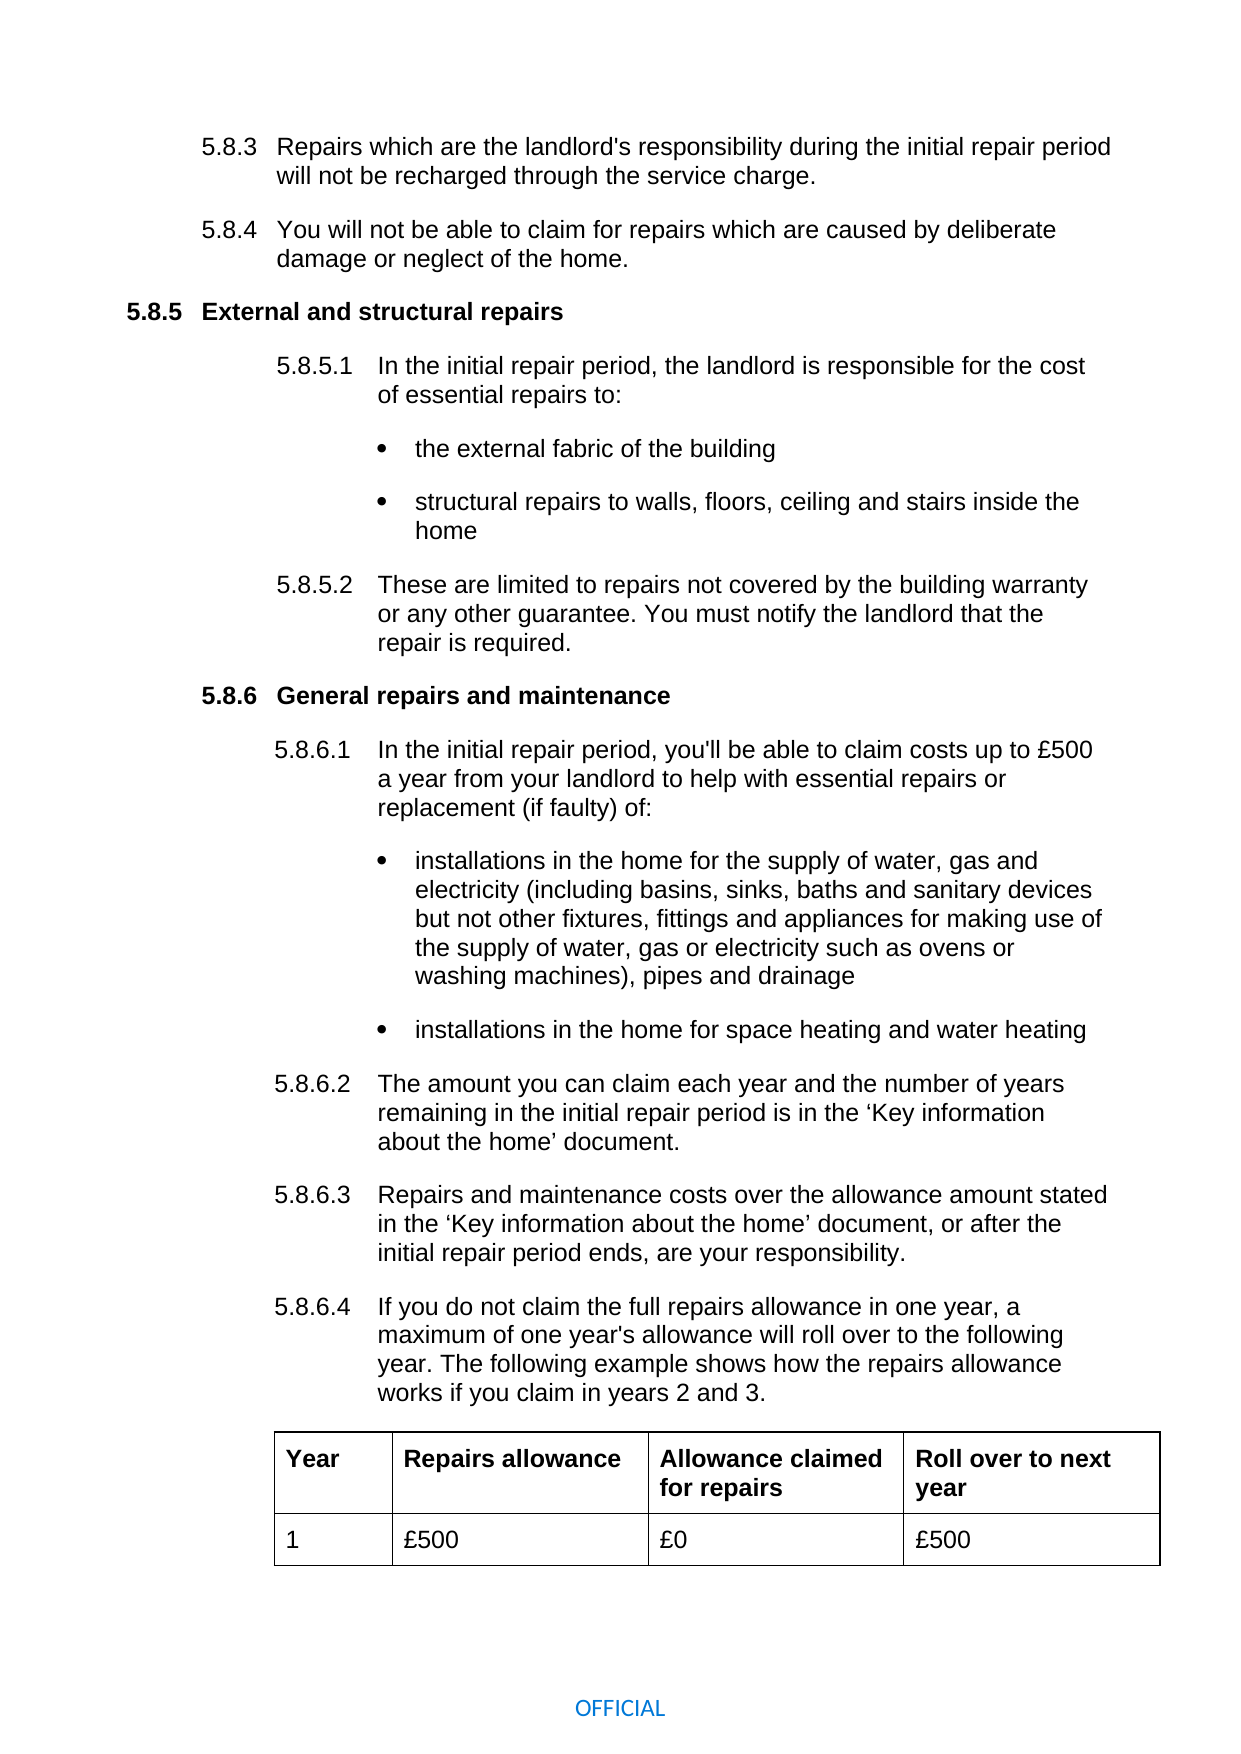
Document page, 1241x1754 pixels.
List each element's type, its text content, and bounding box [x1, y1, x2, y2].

text 5.8.6.2 The amount you can claim each year and the number of years remaining in the initial repair period is in the ‘Key information about the home’ document. [274, 1069, 1114, 1155]
table_cell 1 [275, 1514, 392, 1565]
text 5.8.6.1 In the initial repair period, you'll be able to claim costs up to £500 a year from your landlord to help with essential repairs or replacement (if faulty) of: [274, 735, 1114, 821]
table_header Allowance claimed for repairs [649, 1433, 903, 1512]
text 5.8.4 You will not be able to claim for repairs which are caused by deliberate damage or neglect of the home. [201, 215, 1114, 272]
list structural repairs to walls, floors, ceiling and stairs inside the home [377, 487, 1114, 545]
subtitle 5.8.5 External and structural repairs [126, 297, 1114, 326]
table_header Repairs allowance [393, 1433, 648, 1512]
table_header Roll over to next year [904, 1433, 1159, 1512]
list installations in the home for the supply of water, gas and electricity (including basins, sinks, baths and sanitary devices but not other fixtures, fittings and appliances for making use of the supply of water, gas or electricity such as ovens or washing machines), pipes and drainage [377, 846, 1114, 990]
text 5.8.6.4 If you do not claim the full repairs allowance in one year, a maximum of one year's allowance will roll over to the following year. The following example shows how the repairs allowance works if you claim in years 2 and 3. [274, 1291, 1114, 1406]
table_cell £500 [904, 1514, 1159, 1565]
table_header Year [275, 1433, 392, 1512]
text 5.8.3 Repairs which are the landlord's responsibility during the initial repair period will not be recharged through the service charge. [201, 132, 1114, 190]
subtitle 5.8.6 General repairs and maintenance [126, 681, 1114, 710]
text 5.8.5.1 In the initial repair period, the landlord is responsible for the cost of essential repairs to: [276, 351, 1114, 408]
table_cell £500 [393, 1514, 648, 1565]
list installations in the home for space heating and water heating [377, 1015, 1114, 1044]
text 5.8.5.2 These are limited to repairs not covered by the building warranty or any other guarantee. You must notify the landlord that the repair is required. [276, 570, 1114, 656]
list the external fabric of the building [377, 433, 1114, 462]
text 5.8.6.3 Repairs and maintenance costs over the allowance amount stated in the ‘Key information about the home’ document, or after the initial repair period ends, are your responsibility. [274, 1180, 1114, 1266]
table_cell £0 [649, 1514, 903, 1565]
